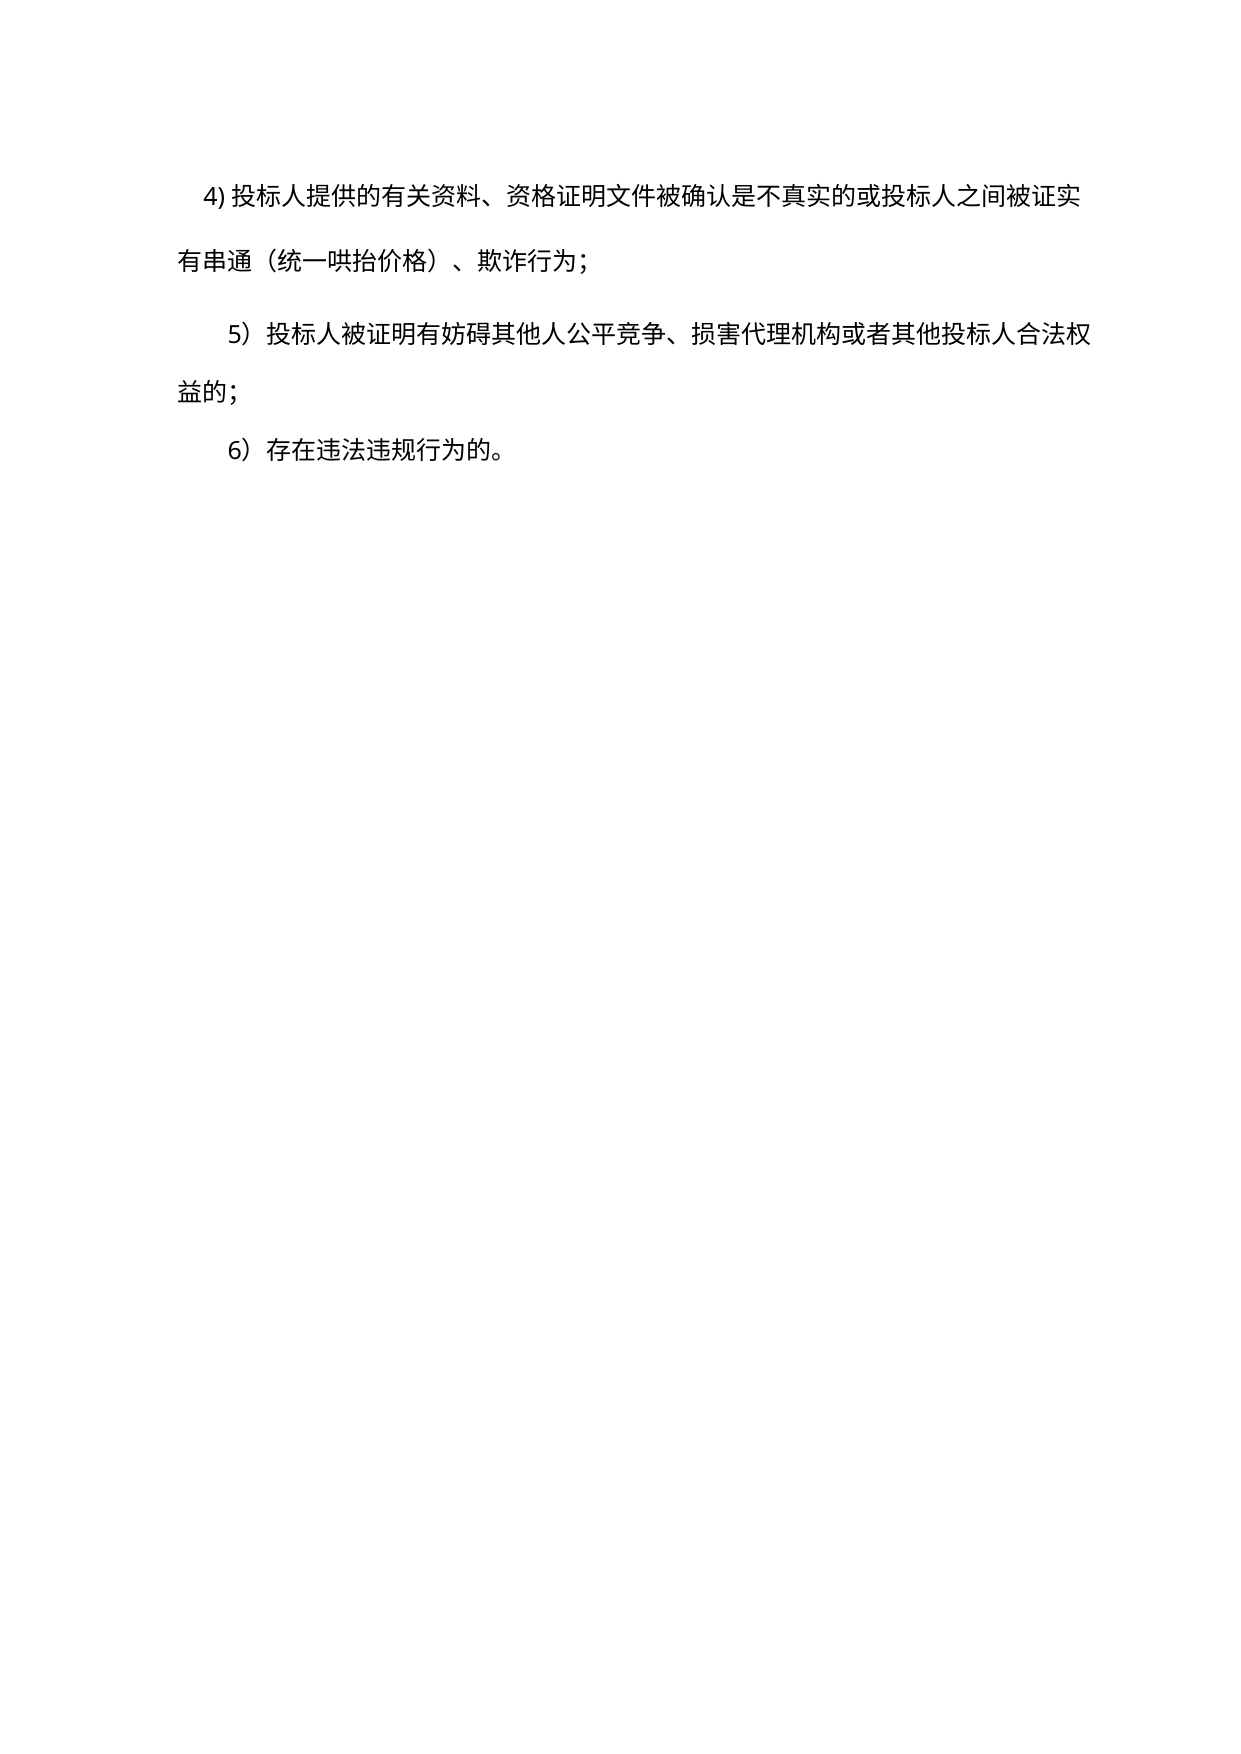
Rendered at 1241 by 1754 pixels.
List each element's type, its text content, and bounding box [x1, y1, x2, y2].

text 5）投标人被证明有妨碍其他人公平竞争、损害代理机构或者其他投标人合法权益的； [177, 292, 1092, 409]
text 4) 投标人提供的有关资料、资格证明文件被确认是不真实的或投标人之间被证实有串通（统一哄抬价格）、欺诈行为； [177, 162, 1092, 292]
text 6）存在违法违规行为的。 [177, 409, 1092, 467]
